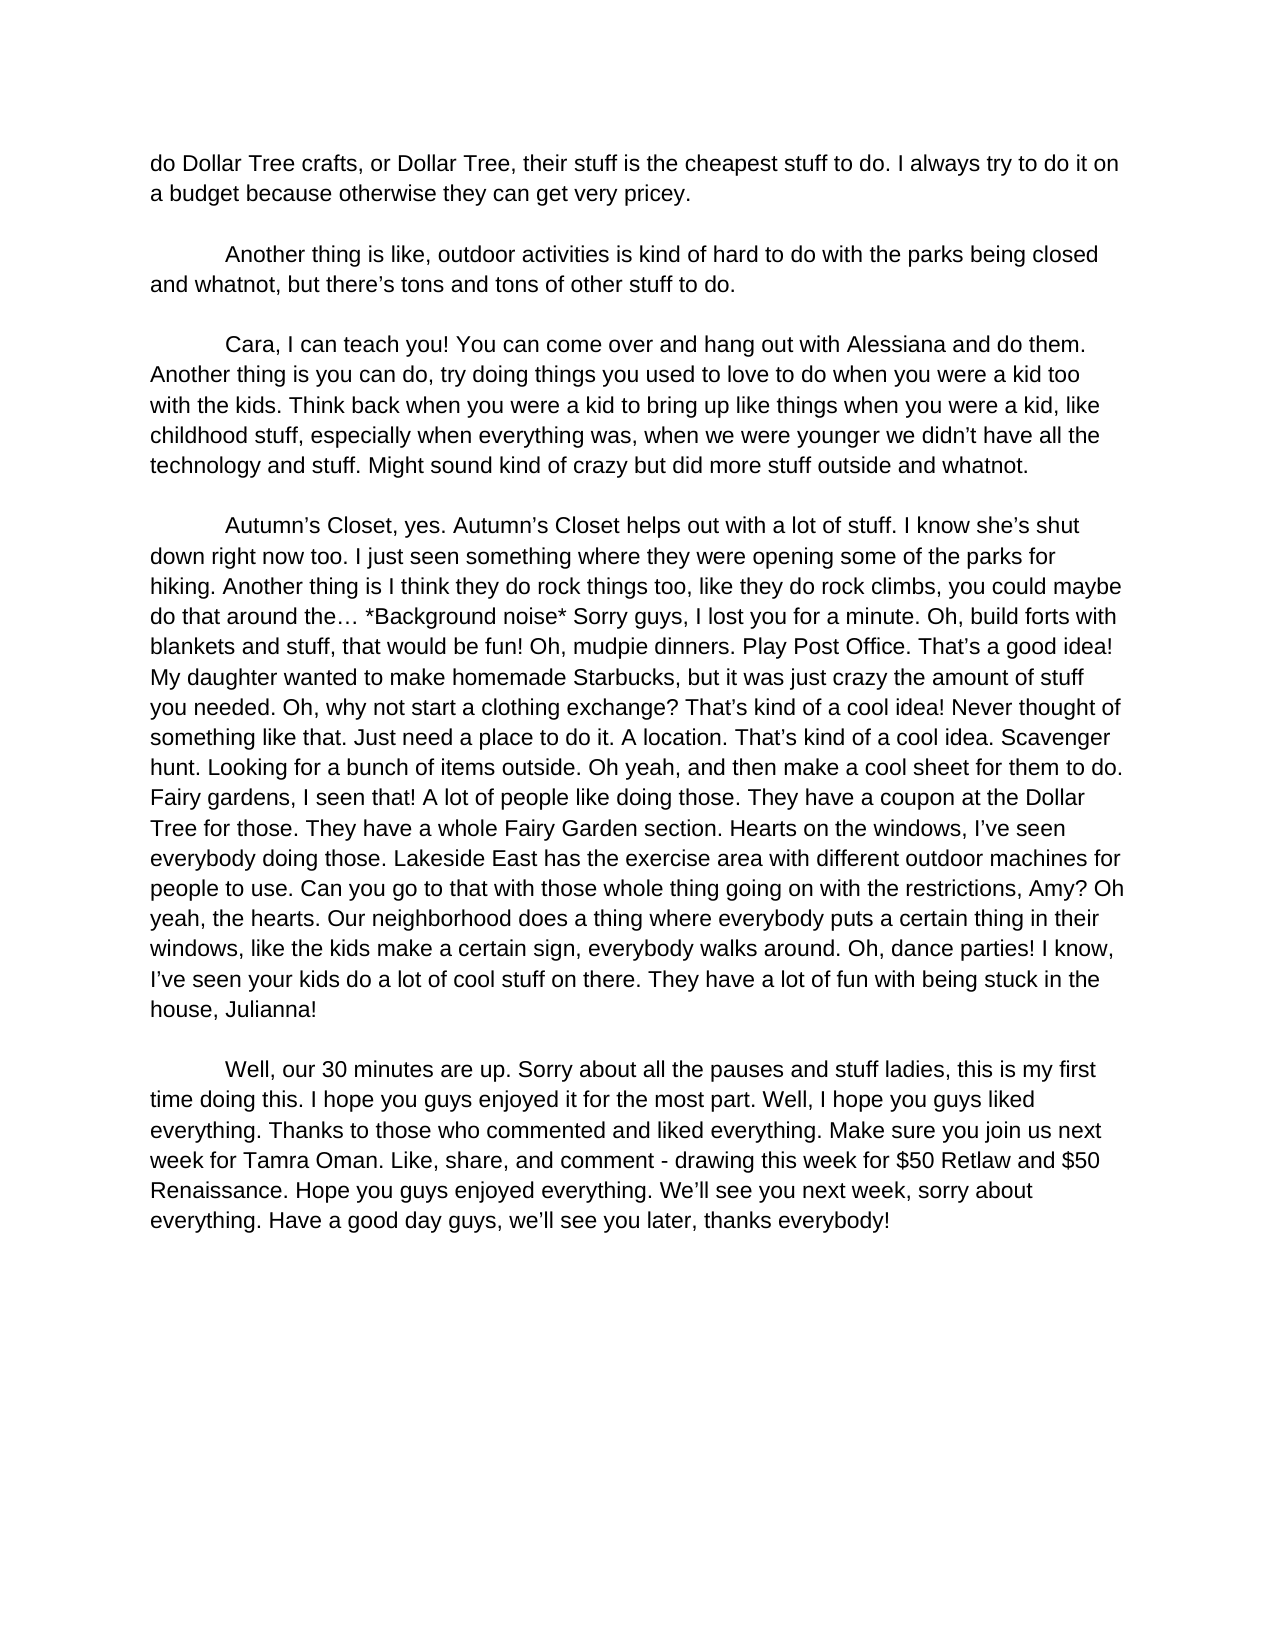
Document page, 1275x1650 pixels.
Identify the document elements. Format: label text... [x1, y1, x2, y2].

text Well, our 30 minutes are up. Sorry about all the pauses and stuff ladies, this is my first time doing this. I hope you guys enjoyed it for the most part. Well, I hope you guys liked everything. Thanks to those who commented and liked everything. Make sure you join us next week for Tamra Oman. Like, share, and comment - drawing this week for $50 Retlaw and $50 Renaissance. Hope you guys enjoyed everything. We’ll see you next week, sorry about everything. Have a good day guys, we’ll see you later, thanks everybody! [150, 1056, 1125, 1234]
text Another thing is like, outdoor activities is kind of hard to do with the parks being closed and whatnot, but there’s tons and tons of other stuff to do. [150, 241, 1125, 297]
text Autumn’s Closet, yes. Autumn’s Closet helps out with a lot of stuff. I know she’s shut down right now too. I just seen something where they were opening some of the parks for hiking. Another thing is I think they do rock things too, like they do rock climbs, you could maybe do that around the… *Background noise* Sorry guys, I lost you for a minute. Oh, build forts with blankets and stuff, that would be fun! Oh, mudpie dinners. Play Post Office. That’s a good idea! My daughter wanted to make homemade Starbucks, but it was just crazy the amount of stuff you needed. Oh, why not start a clothing exchange? That’s kind of a cool idea! Never thought of something like that. Just need a place to do it. A location. That’s kind of a cool idea. Scavenger hunt. Looking for a bunch of items outside. Oh yeah, and then make a cool sheet for them to do. Fairy gardens, I seen that! A lot of people like doing those. They have a coupon at the Dollar Tree for those. They have a whole Fairy Garden section. Hearts on the windows, I’ve seen everybody doing those. Lakeside East has the exercise area with different outdoor machines for people to use. Can you go to that with those whole thing going on with the restrictions, Amy? Oh yeah, the hearts. Our neighborhood does a thing where everybody puts a certain thing in their windows, like the kids make a certain sign, everybody walks around. Oh, dance parties! I know, I’ve seen your kids do a lot of cool stuff on there. They have a lot of fun with being stuck in the house, Julianna! [150, 512, 1125, 1022]
text Cara, I can teach you! You can come over and hang out with Alessiana and do them. Another thing is you can do, try doing things you used to love to do when you were a kid too with the kids. Think back when you were a kid to bring up like things when you were a kid, like childhood stuff, especially when everything was, when we were younger we didn’t have all the technology and stuff. Might sound kind of crazy but did more stuff outside and whatnot. [150, 331, 1125, 478]
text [150, 150, 1125, 207]
